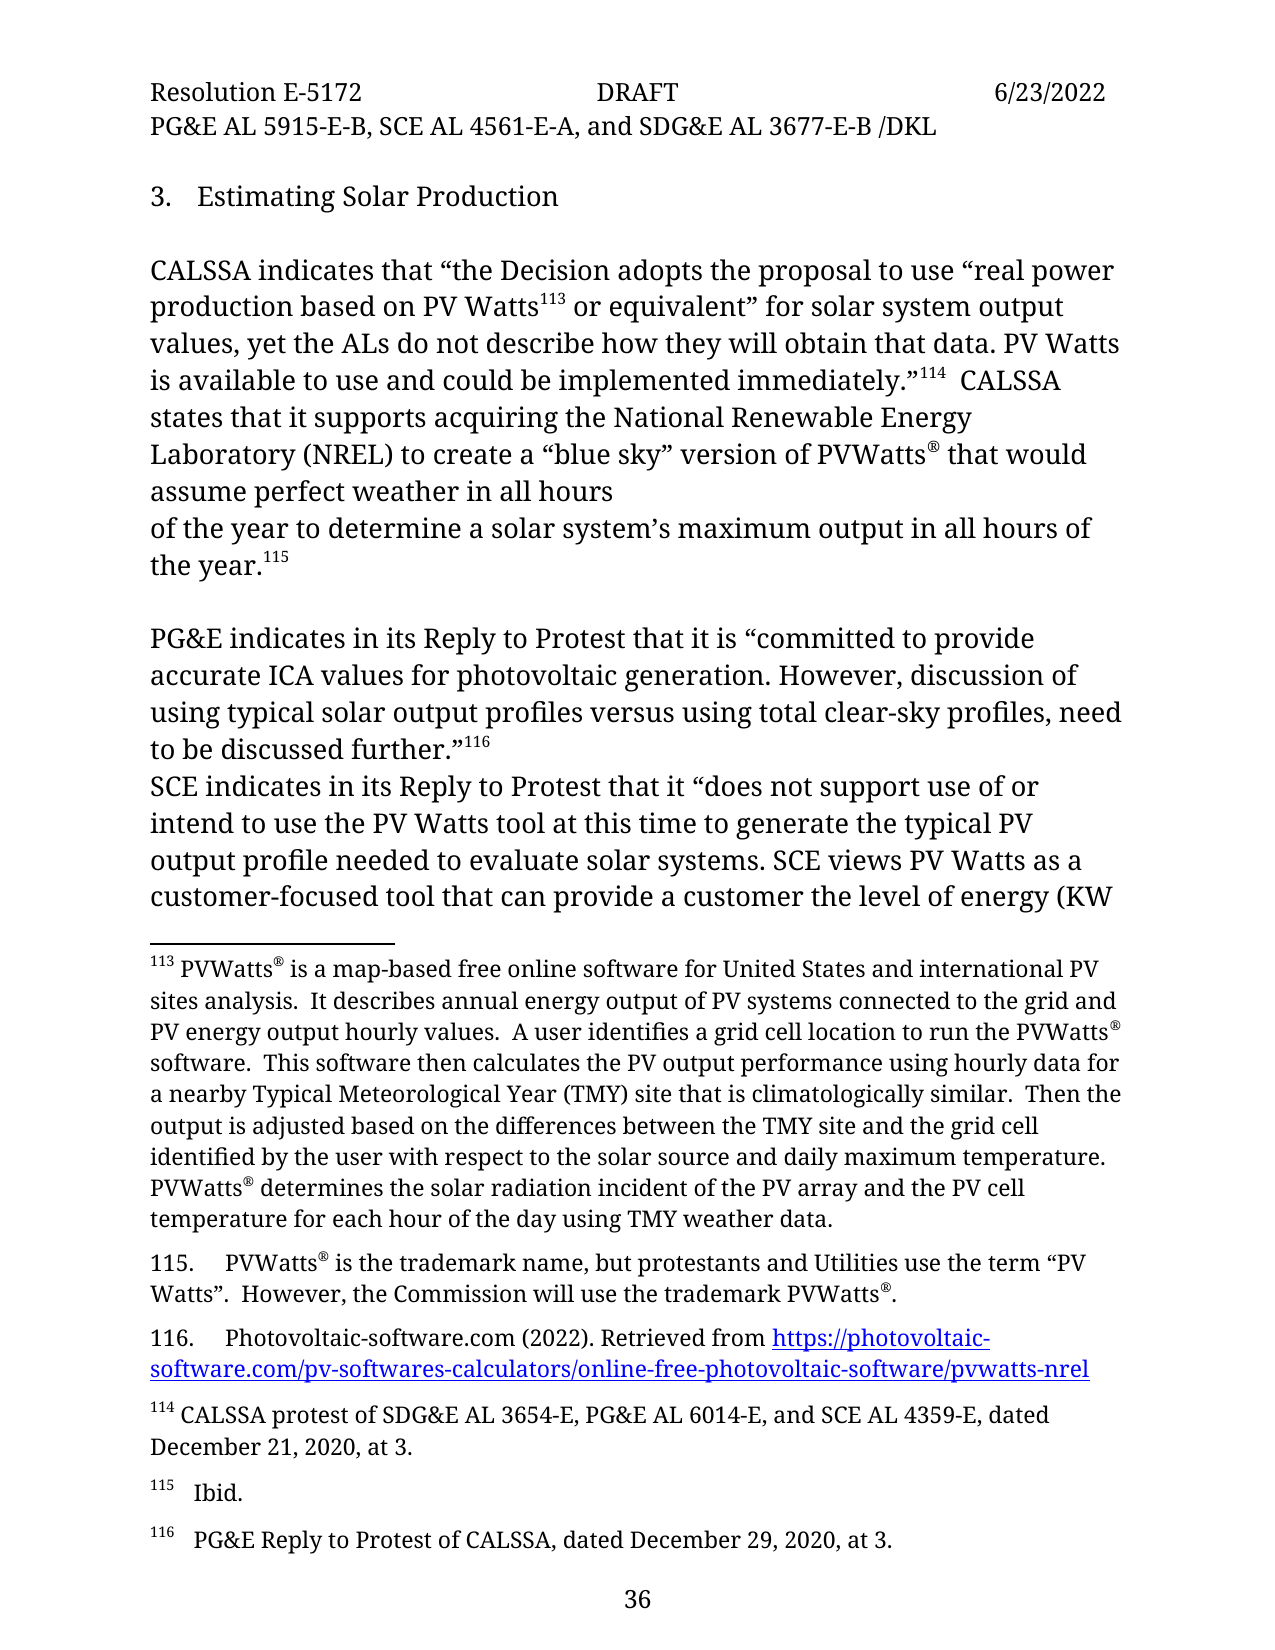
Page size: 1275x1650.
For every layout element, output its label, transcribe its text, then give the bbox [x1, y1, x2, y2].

text PG&E indicates in its Reply to Protest that it is “committed to provide accurate ICA values for photovoltaic generation. However, discussion of using typical solar output profiles versus using total clear-sky profiles, need to be discussed further.” [150, 620, 1125, 767]
text CALSSA indicates that “the Decision adopts the proposal to use “real power production based on PV Watts or equivalent” for solar system output values, yet the ALs do not describe how they will obtain that data. PV Watts is available to use and could be implemented immediately.” CALSSA states that it supports acquiring the National Renewable Energy Laboratory (NREL) to create a “blue sky” version of PVWatts® that would assume perfect weather in all hours [150, 251, 1125, 509]
text of the year to determine a solar system’s maximum output in all hours of the year. [150, 509, 1125, 583]
text SCE indicates in its Reply to Protest that it “does not support use of or intend to use the PV Watts tool at this time to generate the typical PV output profile needed to evaluate solar systems. SCE views PV Watts as a customer-focused tool that can provide a customer the level of energy (KW hours) that a system can produce. The tool was not primarily designed to generate a profile that [150, 767, 1125, 915]
list Estimating Solar Production [150, 177, 1125, 214]
